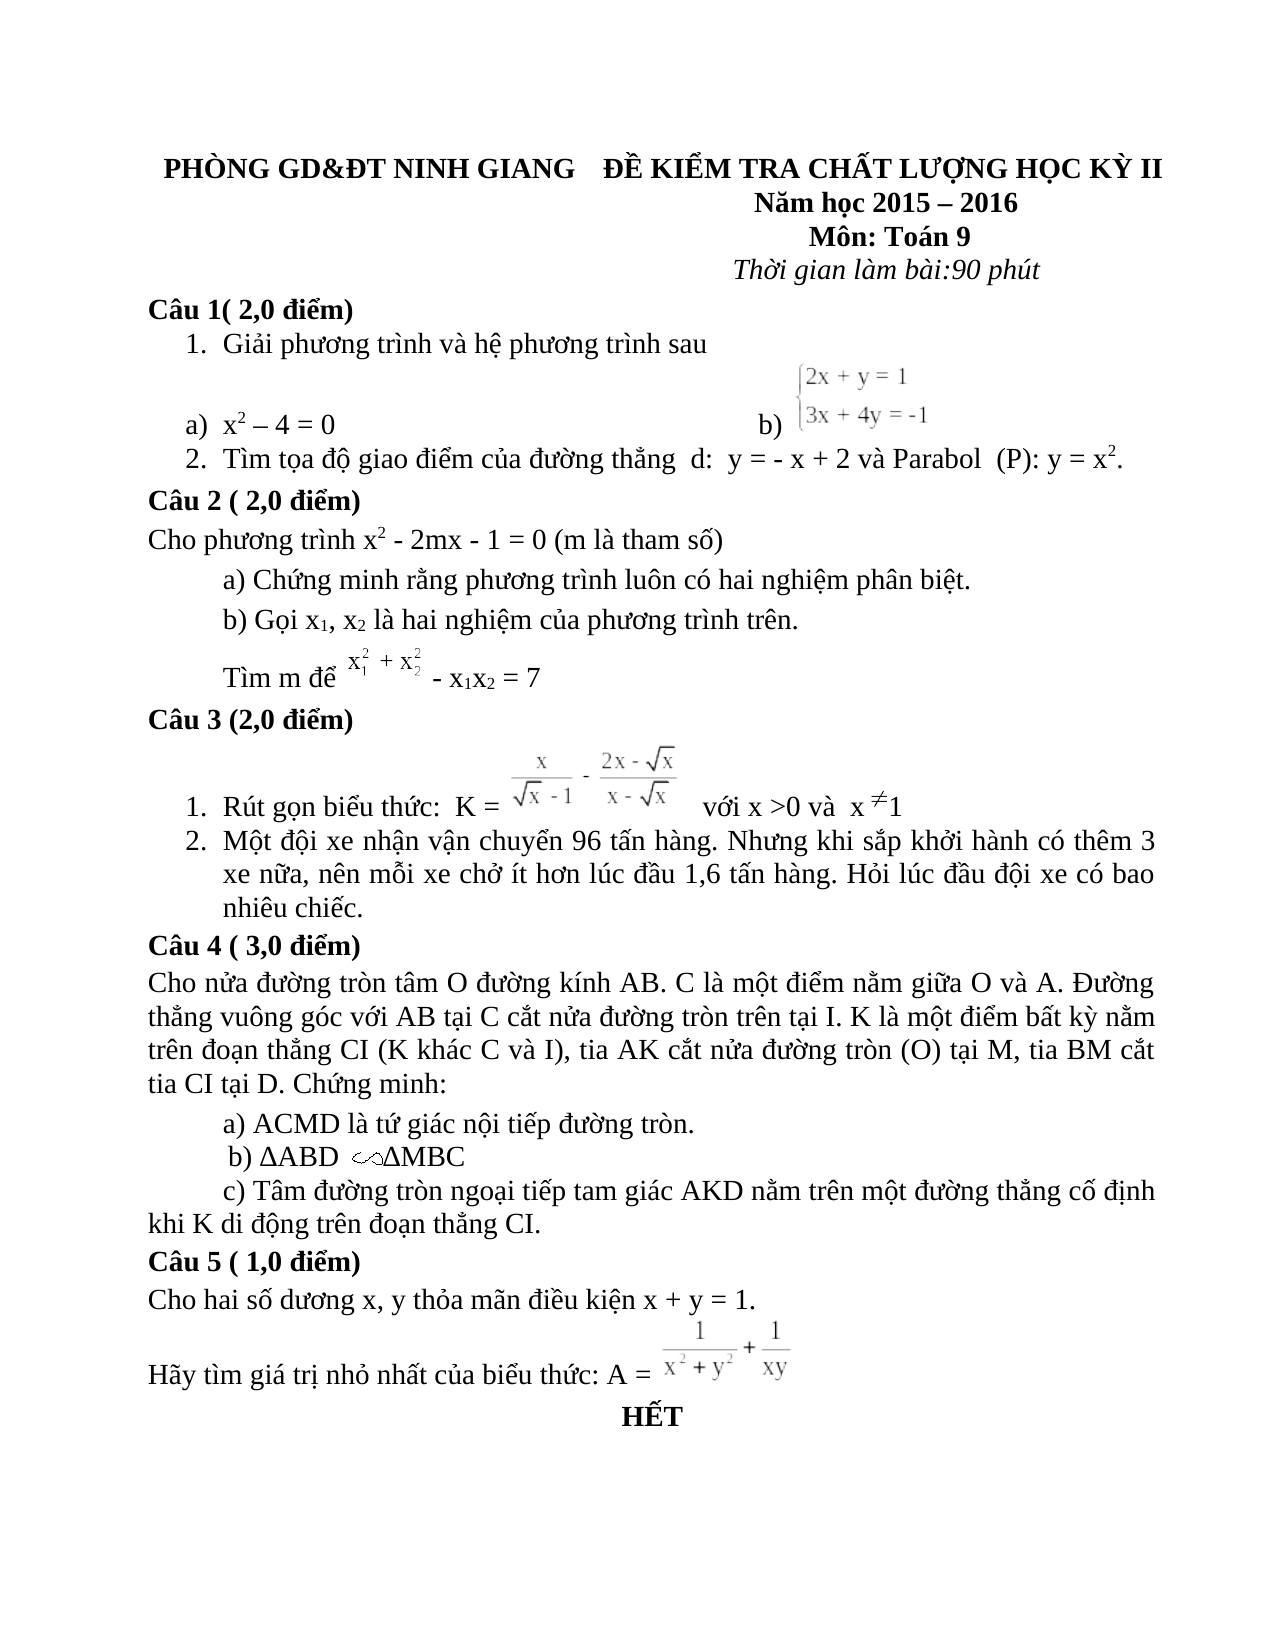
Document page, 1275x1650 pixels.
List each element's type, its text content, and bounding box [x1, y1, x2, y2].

text a) ACMD là tứ giác nội tiếp đường tròn. [148, 1106, 1157, 1139]
list Tìm tọa độ giao điểm của đường thẳng d: y = - x + 2 và Parabol (P): y = x2. [185, 441, 1157, 474]
list Rút gọn biểu thức: K = với x >0 và x1 [185, 742, 1157, 823]
text Câu 5 ( 1,0 điểm) [148, 1244, 1157, 1278]
list Giải phương trình và hệ phương trình sau [185, 326, 1157, 359]
text b) Gọi x1, x2 là hai nghiệm của phương trình trên. [148, 602, 1157, 636]
text Tìm m để - x1x2 = 7 [148, 642, 1157, 693]
table_header ĐỀ KIỂM TRA CHẤT LƯỢNG HỌC KỲ II Năm học 2015 – 2016 Môn: Toán 9 Thời gian làm bài:90 phút [591, 118, 1181, 292]
text HẾT [148, 1399, 1157, 1432]
text a) Chứng minh rằng phương trình luôn có hai nghiệm phân biệt. [148, 562, 1157, 596]
text c) Tâm đường tròn ngoại tiếp tam giác AKD nằm trên một đường thẳng cố định khi K di động trên đoạn thẳng CI. [148, 1173, 1157, 1240]
list x2 – 4 = 0 b) [185, 359, 1157, 441]
text Cho phương trình x2 - 2mx - 1 = 0 (m là tham số) [148, 522, 1157, 556]
list Một đội xe nhận vận chuyển 96 tấn hàng. Nhưng khi sắp khởi hành có thêm 3 xe nữa, nên mỗi xe chở ít hơn lúc đầu 1,6 tấn hàng. Hỏi lúc đầu đội xe có bao nhiêu chiếc. [185, 823, 1157, 923]
text Câu 2 ( 2,0 điểm) [148, 483, 1157, 516]
text Câu 1( 2,0 điểm) [148, 292, 1157, 326]
table_header PHÒNG GD&ĐT NINH GIANG [148, 118, 591, 292]
text Câu 3 (2,0 điểm) [148, 702, 1157, 735]
text Câu 4 ( 3,0 điểm) [148, 928, 1157, 961]
text Hãy tìm giá trị nhỏ nhất của biểu thức: A = [148, 1315, 1157, 1390]
text Cho nửa đường tròn tâm O đường kính AB. C là một điểm nằm giữa O và A. Đường thẳng vuông góc với AB tại C cắt nửa đường tròn trên tại I. K là một điểm bất kỳ nằm trên đoạn thẳng CI (K khác C và I), tia AK cắt nửa đường tròn (O) tại M, tia BM cắt tia CI tại D. Chứng minh: [148, 965, 1157, 1099]
text b) ∆ABD ∆MBC [148, 1139, 1157, 1173]
text Cho hai số dương x, y thỏa mãn điều kiện x + y = 1. [148, 1282, 1157, 1315]
